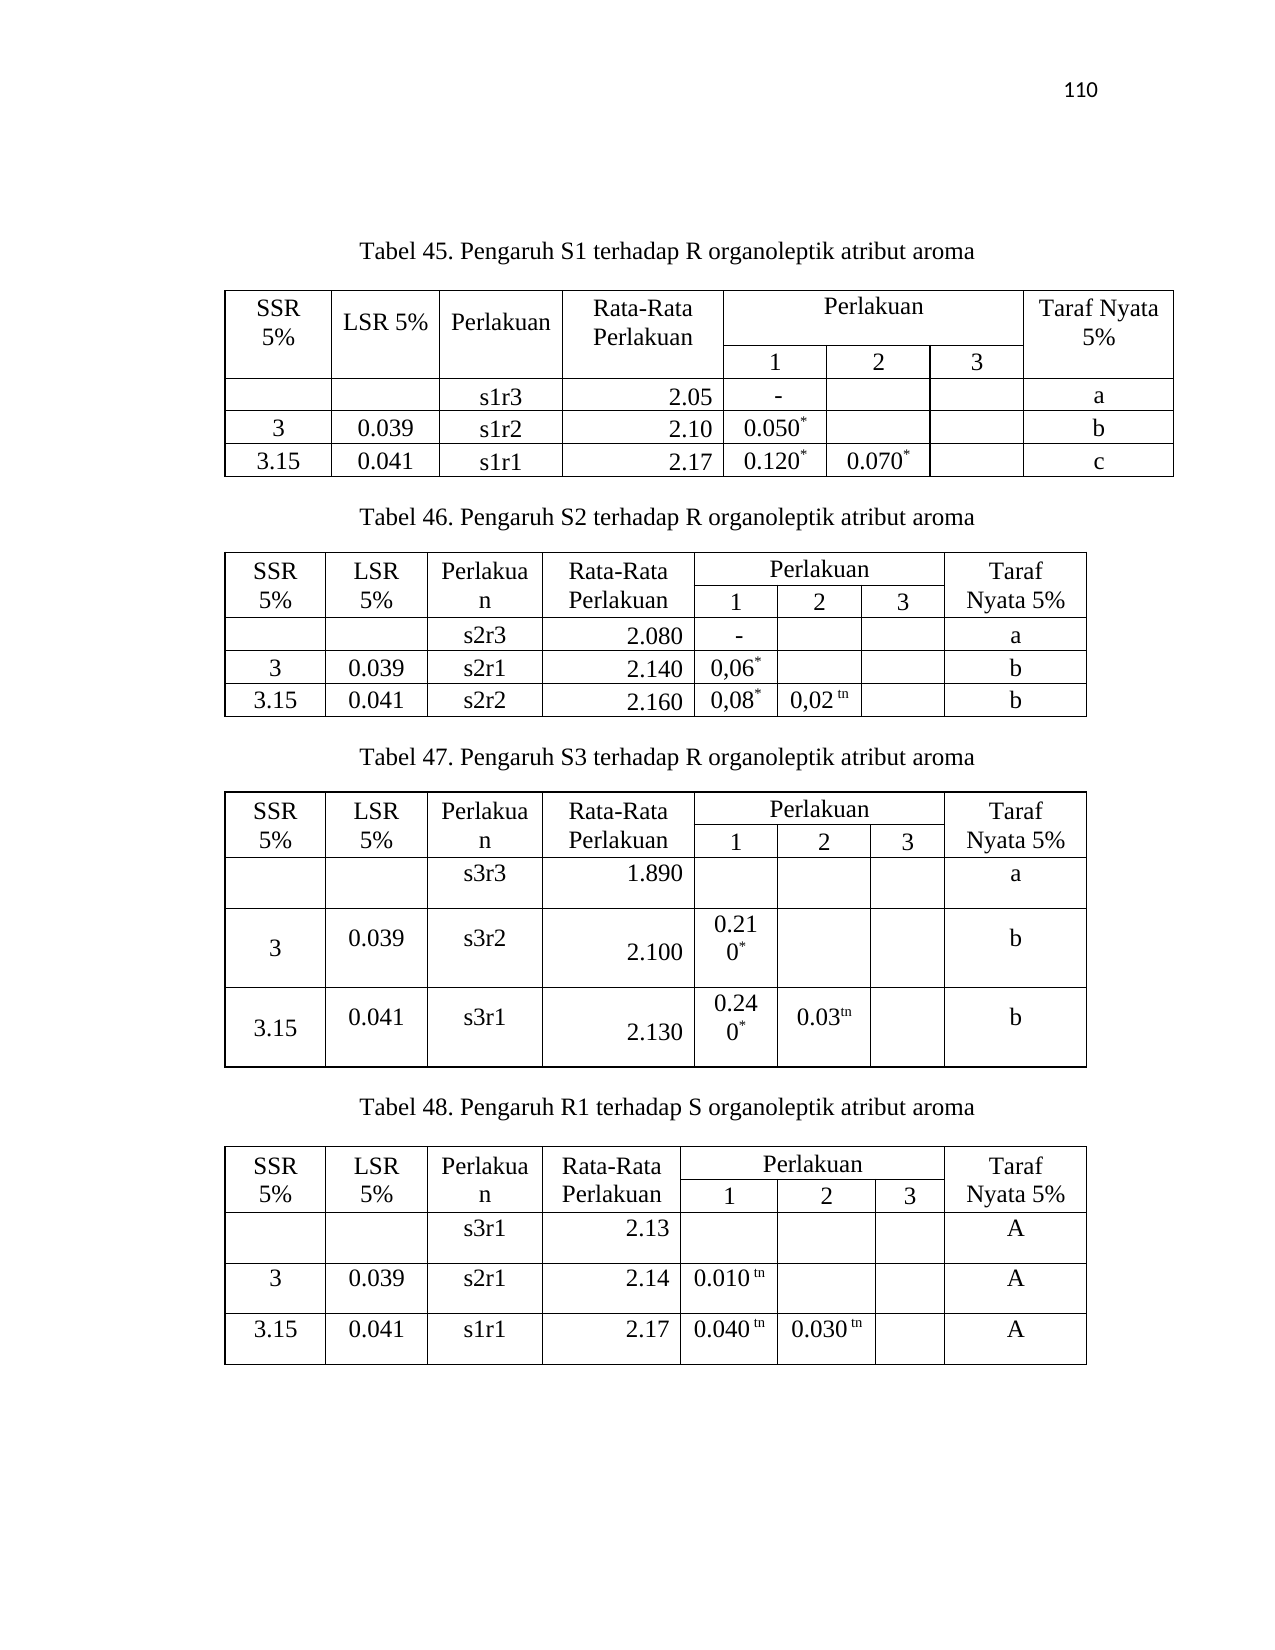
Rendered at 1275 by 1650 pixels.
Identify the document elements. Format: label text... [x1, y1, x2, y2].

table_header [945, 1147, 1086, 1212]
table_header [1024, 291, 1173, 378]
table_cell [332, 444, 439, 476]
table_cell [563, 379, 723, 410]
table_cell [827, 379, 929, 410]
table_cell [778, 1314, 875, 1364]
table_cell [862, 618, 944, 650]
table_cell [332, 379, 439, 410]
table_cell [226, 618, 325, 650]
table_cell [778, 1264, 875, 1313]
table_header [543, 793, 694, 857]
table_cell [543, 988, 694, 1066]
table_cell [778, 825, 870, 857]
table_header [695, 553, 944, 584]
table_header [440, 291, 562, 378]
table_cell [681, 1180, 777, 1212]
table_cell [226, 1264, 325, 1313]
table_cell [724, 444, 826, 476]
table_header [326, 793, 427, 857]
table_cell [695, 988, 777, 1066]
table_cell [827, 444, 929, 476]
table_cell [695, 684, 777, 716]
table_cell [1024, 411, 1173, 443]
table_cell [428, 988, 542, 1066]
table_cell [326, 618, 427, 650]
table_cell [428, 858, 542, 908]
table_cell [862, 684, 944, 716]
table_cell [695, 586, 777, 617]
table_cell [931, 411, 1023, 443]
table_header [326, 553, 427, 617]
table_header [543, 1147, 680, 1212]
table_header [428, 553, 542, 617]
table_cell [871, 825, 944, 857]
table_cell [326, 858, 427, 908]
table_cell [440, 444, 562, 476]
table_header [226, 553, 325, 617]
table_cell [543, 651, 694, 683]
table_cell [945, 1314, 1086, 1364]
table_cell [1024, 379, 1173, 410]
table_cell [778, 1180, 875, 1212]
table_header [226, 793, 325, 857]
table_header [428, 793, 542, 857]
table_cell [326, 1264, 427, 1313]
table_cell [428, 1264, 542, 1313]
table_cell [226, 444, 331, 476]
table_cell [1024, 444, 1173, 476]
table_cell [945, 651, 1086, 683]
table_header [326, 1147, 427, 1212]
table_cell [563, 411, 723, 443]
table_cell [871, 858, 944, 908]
text Tabel 45. Pengaruh S1 terhadap R organoleptik atribut aroma [236, 236, 1098, 265]
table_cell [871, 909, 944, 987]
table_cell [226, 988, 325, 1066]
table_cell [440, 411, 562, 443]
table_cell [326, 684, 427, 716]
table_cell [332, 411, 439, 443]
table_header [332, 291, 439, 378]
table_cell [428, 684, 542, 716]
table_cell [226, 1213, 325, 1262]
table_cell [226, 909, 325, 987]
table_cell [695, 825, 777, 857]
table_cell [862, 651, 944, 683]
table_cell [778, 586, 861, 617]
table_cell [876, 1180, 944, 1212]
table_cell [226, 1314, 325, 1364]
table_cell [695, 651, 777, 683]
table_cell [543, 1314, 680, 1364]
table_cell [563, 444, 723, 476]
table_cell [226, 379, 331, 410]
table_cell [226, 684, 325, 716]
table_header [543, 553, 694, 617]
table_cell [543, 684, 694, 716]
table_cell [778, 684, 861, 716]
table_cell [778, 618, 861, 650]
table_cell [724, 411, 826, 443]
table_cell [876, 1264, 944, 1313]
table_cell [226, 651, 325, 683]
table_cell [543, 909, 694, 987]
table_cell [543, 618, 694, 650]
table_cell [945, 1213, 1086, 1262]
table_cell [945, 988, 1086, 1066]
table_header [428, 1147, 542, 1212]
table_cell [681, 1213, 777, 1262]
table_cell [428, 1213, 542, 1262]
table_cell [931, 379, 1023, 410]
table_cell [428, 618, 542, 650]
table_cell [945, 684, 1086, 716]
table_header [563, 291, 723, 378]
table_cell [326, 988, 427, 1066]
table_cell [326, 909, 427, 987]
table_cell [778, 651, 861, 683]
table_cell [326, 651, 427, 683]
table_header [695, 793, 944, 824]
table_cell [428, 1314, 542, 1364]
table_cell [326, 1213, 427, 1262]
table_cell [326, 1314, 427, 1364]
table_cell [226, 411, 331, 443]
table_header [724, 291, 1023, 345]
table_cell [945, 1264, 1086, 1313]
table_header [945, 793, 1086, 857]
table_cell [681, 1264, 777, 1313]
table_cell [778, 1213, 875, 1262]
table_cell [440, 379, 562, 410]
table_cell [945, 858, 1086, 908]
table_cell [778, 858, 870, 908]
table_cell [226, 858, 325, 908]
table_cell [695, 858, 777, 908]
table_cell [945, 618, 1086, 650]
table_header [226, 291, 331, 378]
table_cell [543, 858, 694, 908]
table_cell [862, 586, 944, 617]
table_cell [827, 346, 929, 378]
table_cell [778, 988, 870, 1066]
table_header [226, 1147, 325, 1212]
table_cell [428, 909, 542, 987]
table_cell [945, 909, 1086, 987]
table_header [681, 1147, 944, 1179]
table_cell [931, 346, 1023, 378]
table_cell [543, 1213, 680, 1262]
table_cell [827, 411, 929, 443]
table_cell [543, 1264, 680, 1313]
text Tabel 48. Pengaruh R1 terhadap S organoleptik atribut aroma [236, 1092, 1098, 1121]
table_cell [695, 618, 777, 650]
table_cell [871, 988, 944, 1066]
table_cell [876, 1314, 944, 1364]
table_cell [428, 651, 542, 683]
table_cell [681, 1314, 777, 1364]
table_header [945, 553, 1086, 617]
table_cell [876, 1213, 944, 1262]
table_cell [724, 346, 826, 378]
text Tabel 47. Pengaruh S3 terhadap R organoleptik atribut aroma [236, 742, 1098, 771]
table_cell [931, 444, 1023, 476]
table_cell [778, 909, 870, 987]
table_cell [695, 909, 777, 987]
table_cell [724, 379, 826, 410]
text Tabel 46. Pengaruh S2 terhadap R organoleptik atribut aroma [236, 502, 1098, 531]
